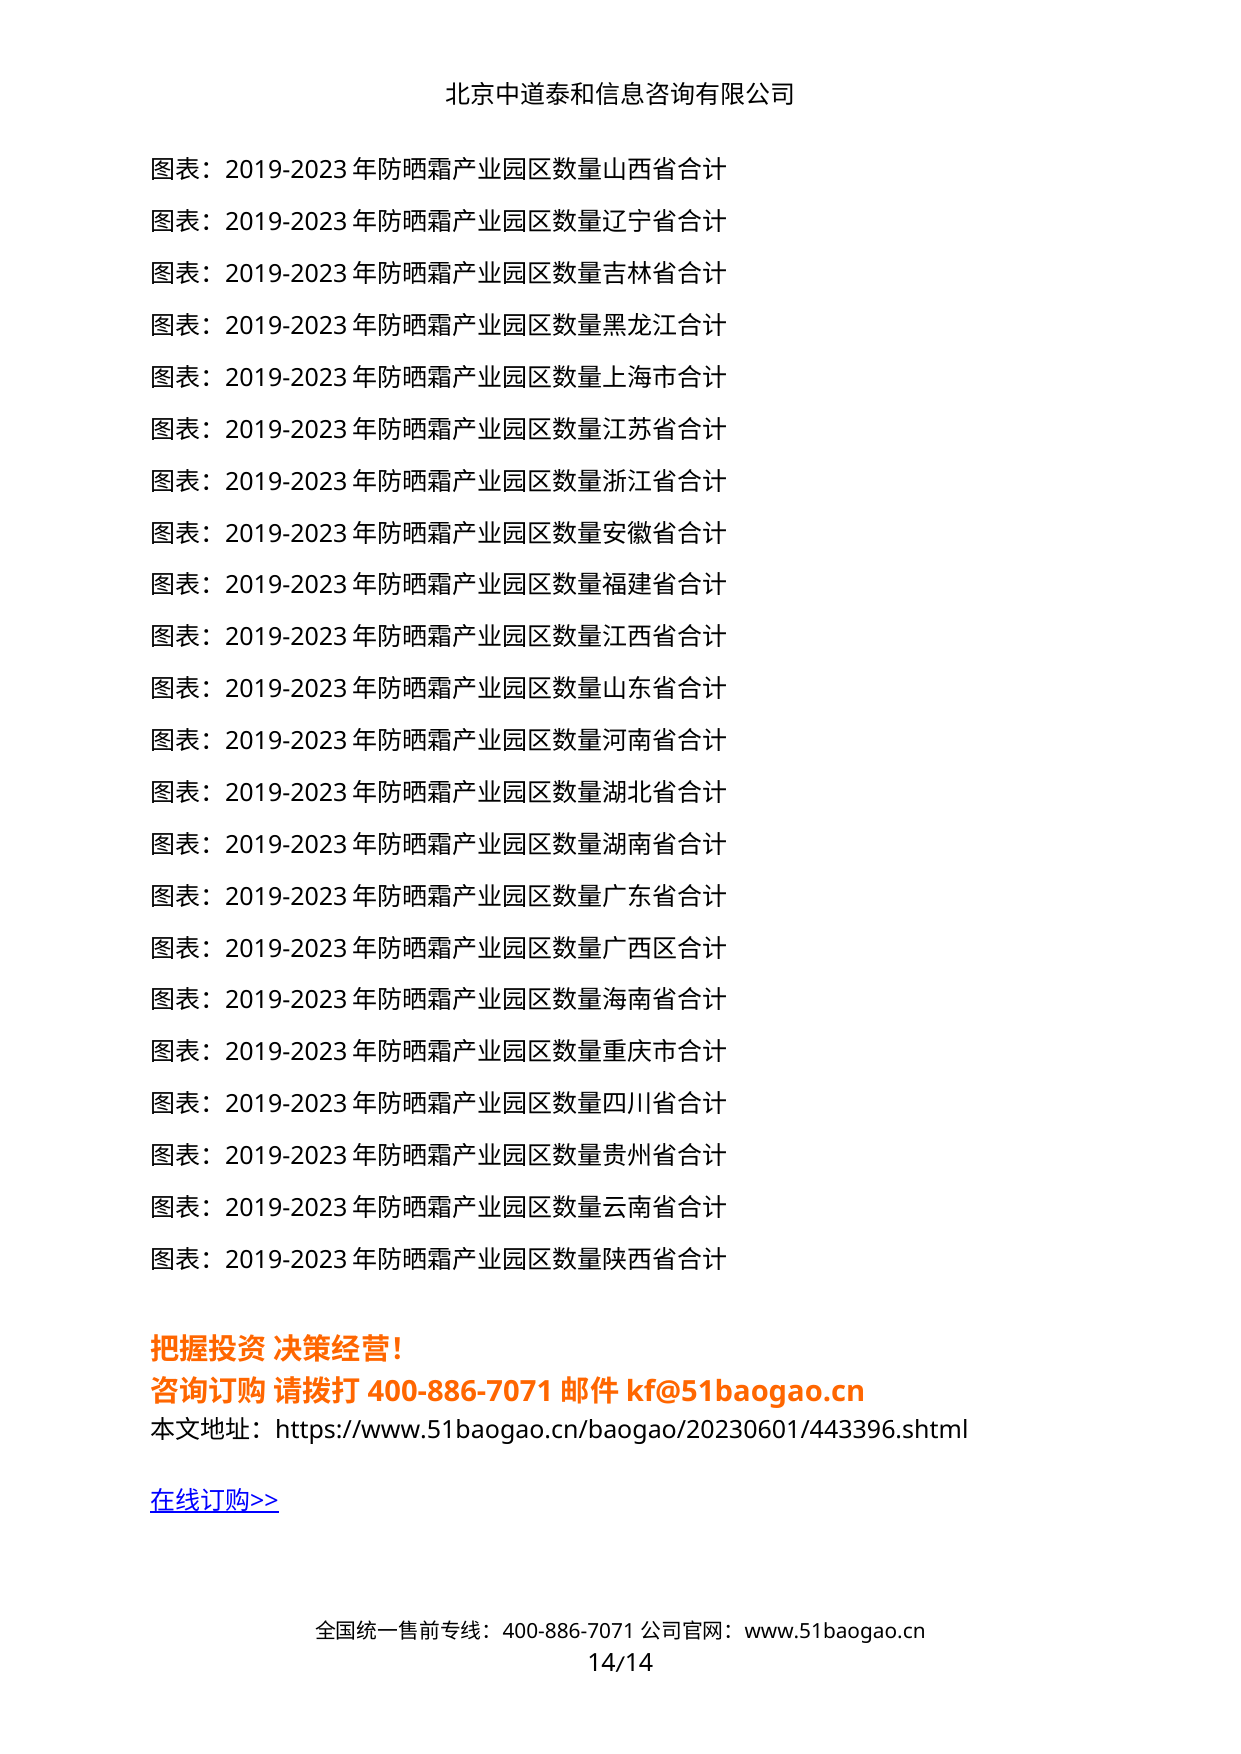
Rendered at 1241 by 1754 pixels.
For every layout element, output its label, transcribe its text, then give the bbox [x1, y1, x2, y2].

text 图表：2019-2023年防晒霜产业园区数量浙江省合计 [150, 461, 1090, 497]
text 图表：2019-2023年防晒霜产业园区数量湖南省合计 [150, 824, 1090, 861]
text 图表：2019-2023年防晒霜产业园区数量云南省合计 [150, 1187, 1090, 1224]
text 图表：2019-2023年防晒霜产业园区数量吉林省合计 [150, 254, 1090, 290]
text 图表：2019-2023年防晒霜产业园区数量江苏省合计 [150, 409, 1090, 446]
text 图表：2019-2023年防晒霜产业园区数量四川省合计 [150, 1084, 1090, 1120]
text 图表：2019-2023年防晒霜产业园区数量陕西省合计 [150, 1239, 1090, 1276]
text 图表：2019-2023年防晒霜产业园区数量福建省合计 [150, 565, 1090, 601]
text 图表：2019-2023年防晒霜产业园区数量河南省合计 [150, 721, 1090, 757]
text 图表：2019-2023年防晒霜产业园区数量海南省合计 [150, 980, 1090, 1016]
text 图表：2019-2023年防晒霜产业园区数量上海市合计 [150, 357, 1090, 394]
text 图表：2019-2023年防晒霜产业园区数量贵州省合计 [150, 1136, 1090, 1172]
text 图表：2019-2023年防晒霜产业园区数量广西区合计 [150, 928, 1090, 964]
text 图表：2019-2023年防晒霜产业园区数量山东省合计 [150, 669, 1090, 705]
text 图表：2019-2023年防晒霜产业园区数量辽宁省合计 [150, 202, 1090, 238]
text 图表：2019-2023年防晒霜产业园区数量湖北省合计 [150, 772, 1090, 809]
text 图表：2019-2023年防晒霜产业园区数量安徽省合计 [150, 513, 1090, 549]
text 图表：2019-2023年防晒霜产业园区数量黑龙江合计 [150, 306, 1090, 342]
text 图表：2019-2023年防晒霜产业园区数量山西省合计 [150, 150, 1090, 186]
text 图表：2019-2023年防晒霜产业园区数量江西省合计 [150, 617, 1090, 653]
text 在线订购>> [150, 1446, 1090, 1517]
text 把握投资 决策经营！咨询订购 请拨打 400-886-7071 邮件 kf@51baogao.cn本文地址：https://www.51baogao.cn/baogao/20230601/443396.shtml [150, 1291, 1090, 1446]
text 图表：2019-2023年防晒霜产业园区数量重庆市合计 [150, 1032, 1090, 1068]
text 图表：2019-2023年防晒霜产业园区数量广东省合计 [150, 876, 1090, 912]
